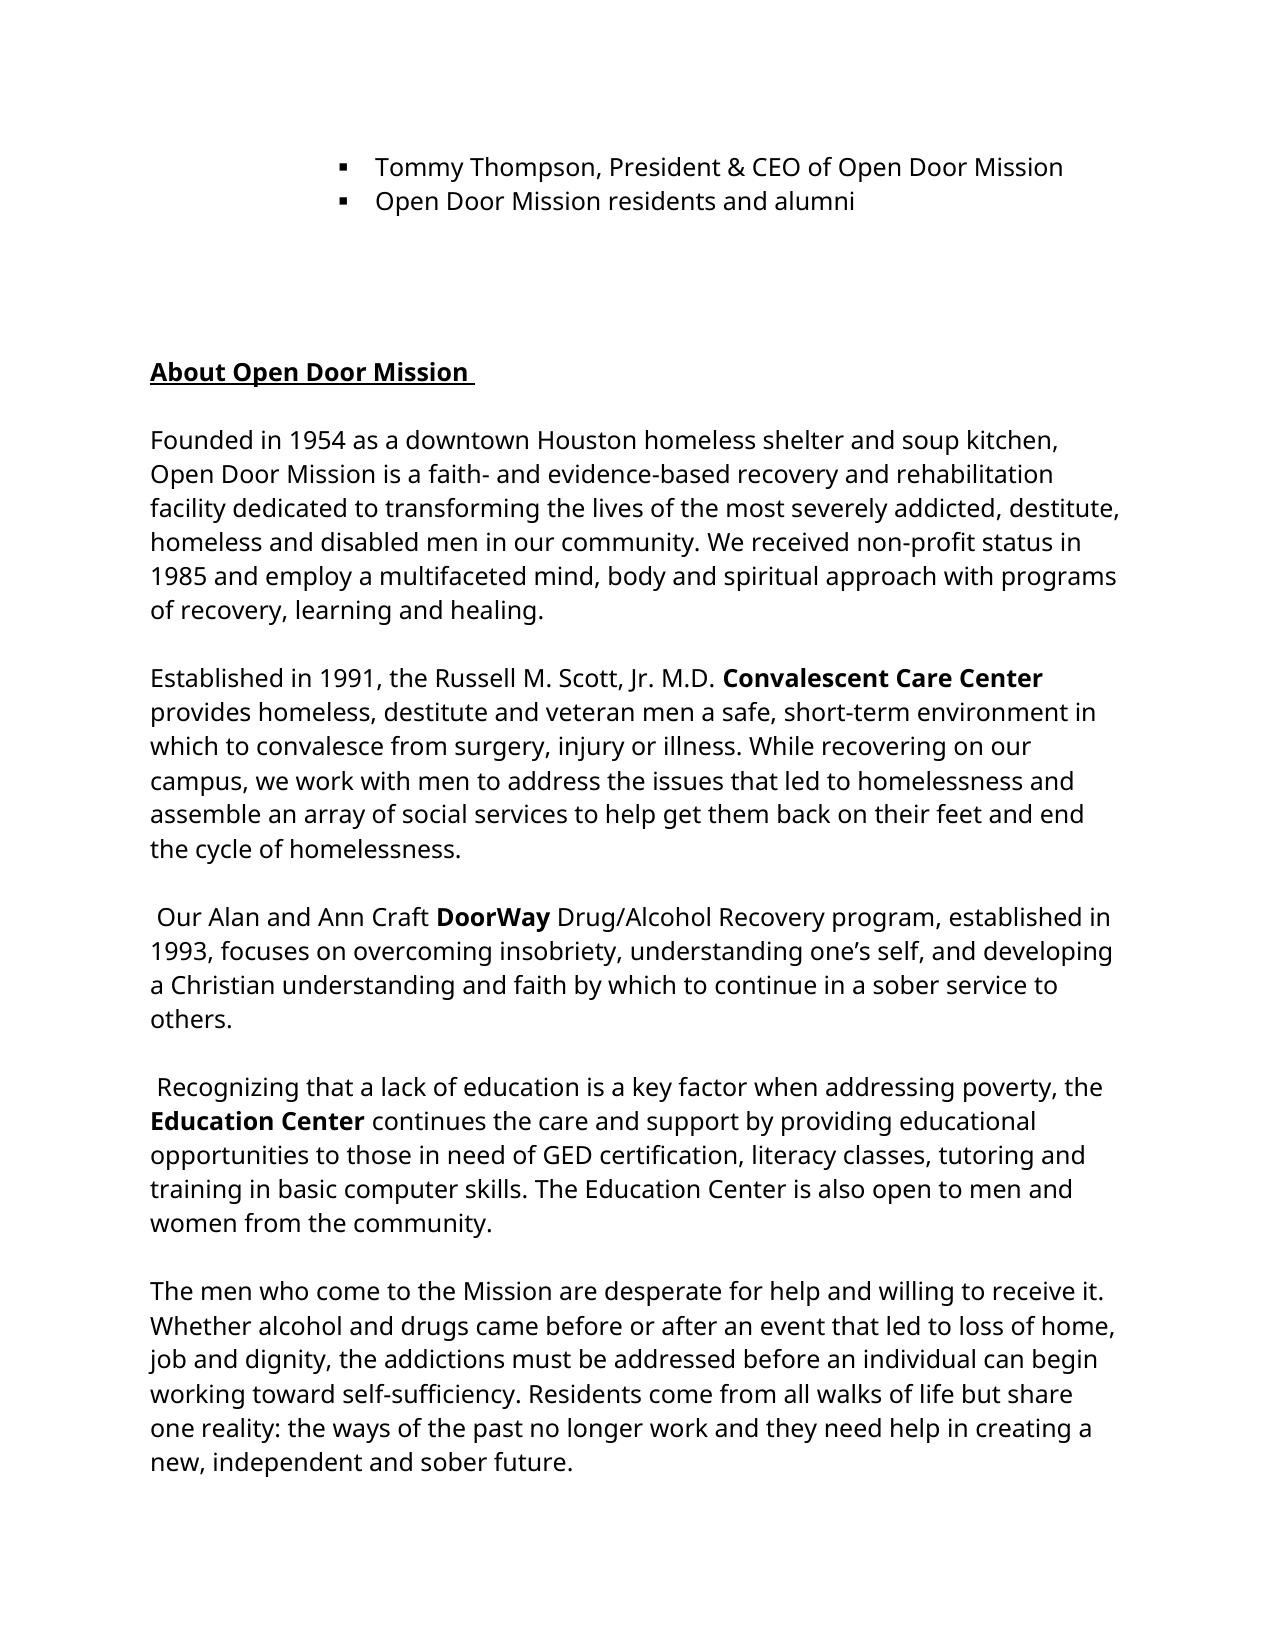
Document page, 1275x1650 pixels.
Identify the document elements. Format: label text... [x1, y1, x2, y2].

text Our Alan and Ann Craft DoorWay Drug/Alcohol Recovery program, established in 1993, focuses on overcoming insobriety, understanding one’s self, and developing a Christian understanding and faith by which to continue in a sober service to others. [150, 899, 1125, 1036]
text Founded in 1954 as a downtown Houston homeless shelter and soup kitchen, Open Door Mission is a faith- and evidence-based recovery and rehabilitation facility dedicated to transforming the lives of the most severely addicted, destitute, homeless and disabled men in our community. We received non-profit status in 1985 and employ a multifaceted mind, body and spiritual approach with programs of recovery, learning and healing. [150, 422, 1125, 627]
text The men who come to the Mission are desperate for help and willing to receive it. Whether alcohol and drugs came before or after an event that led to loss of home, job and dignity, the addictions must be addressed before an individual can begin working toward self-sufficiency. Residents come from all walks of life but share one reality: the ways of the past no longer work and they need help in creating a new, independent and sober future. [150, 1274, 1125, 1478]
list Tommy Thompson, President & CEO of Open Door Mission [337, 150, 1125, 184]
text Recognizing that a lack of education is a key factor when addressing poverty, the Education Center continues the care and support by providing educational opportunities to those in need of GED certification, literacy classes, tutoring and training in basic computer skills. The Education Center is also open to men and women from the community. [150, 1070, 1125, 1240]
list Open Door Mission residents and alumni [337, 184, 1125, 218]
text Established in 1991, the Russell M. Scott, Jr. M.D. Convalescent Care Center provides homeless, destitute and veteran men a safe, short-term environment in which to convalesce from surgery, injury or illness. While recovering on our campus, we work with men to address the issues that led to homelessness and assemble an array of social services to help get them back on their feet and end the cycle of homelessness. [150, 661, 1125, 865]
text About Open Door Mission [150, 354, 1125, 388]
